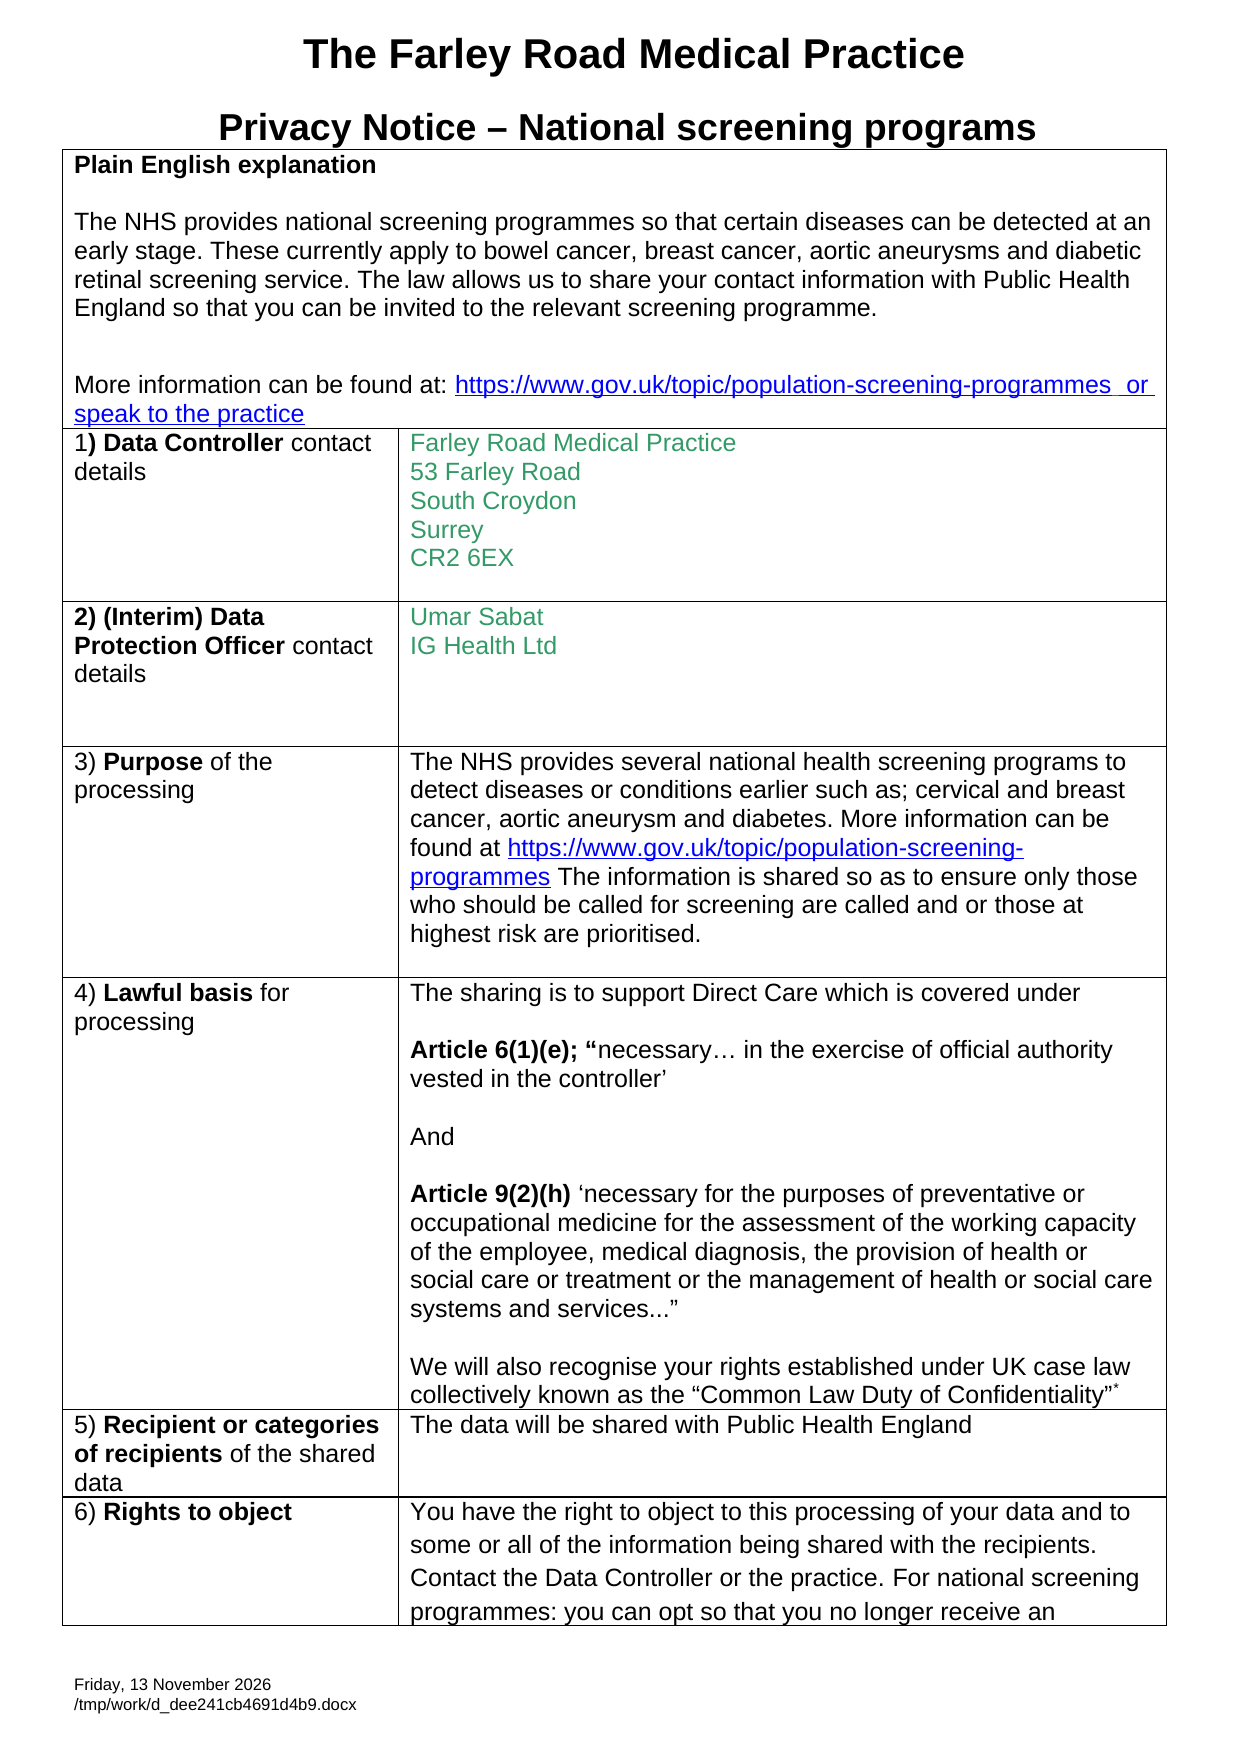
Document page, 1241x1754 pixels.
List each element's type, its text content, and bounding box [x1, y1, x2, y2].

table_cell The NHS provides several national health screening programs to detect diseases or conditions earlier such as; cervical and breast cancer, aortic aneurysm and diabetes. More information can be found at https://www.gov.uk/topic/population-screening-programmes The information is shared so as to ensure only those who should be called for screening are called and or those at highest risk are prioritised. [399, 747, 1166, 977]
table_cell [399, 1498, 1166, 1625]
table_cell Farley Road Medical Practice 53 Farley Road South Croydon Surrey CR2 6EX [399, 429, 1166, 601]
table_cell The data will be shared with Public Health England [399, 1410, 1166, 1496]
table_cell 4) Lawful basis for processing [63, 978, 398, 1409]
table_cell 2) (Interim) Data Protection Officer contact details [63, 602, 398, 746]
table_cell The sharing is to support Direct Care which is covered under Article 6(1)(e); “necessary… in the exercise of official authority vested in the controller’ And Article 9(2)(h) ‘necessary for the purposes of preventative or occupational medicine for the assessment of the working capacity of the employee, medical diagnosis, the provision of health or social care or treatment or the management of health or social care systems and services...” We will also recognise your rights established under UK case law collectively known as the “Common Law Duty of Confidentiality”* [399, 978, 1166, 1409]
table_cell 3) Purpose of the processing [63, 747, 398, 977]
table_cell 5) Recipient or categories of recipients of the shared data [63, 1410, 398, 1496]
table_header Plain English explanation The NHS provides national screening programmes so that certain diseases can be detected at an early stage. These currently apply to bowel cancer, breast cancer, aortic aneurysms and diabetic retinal screening service. The law allows us to share your contact information with Public Health England so that you can be invited to the relevant screening programme. More information can be found at: https://www.gov.uk/topic/population-screening-programmes or speak to the practice [63, 150, 1166, 427]
table_cell 6) Rights to object [63, 1498, 398, 1625]
table_cell Umar Sabat IG Health Ltd [399, 602, 1166, 746]
table_cell 1) Data Controller contact details [63, 429, 398, 601]
